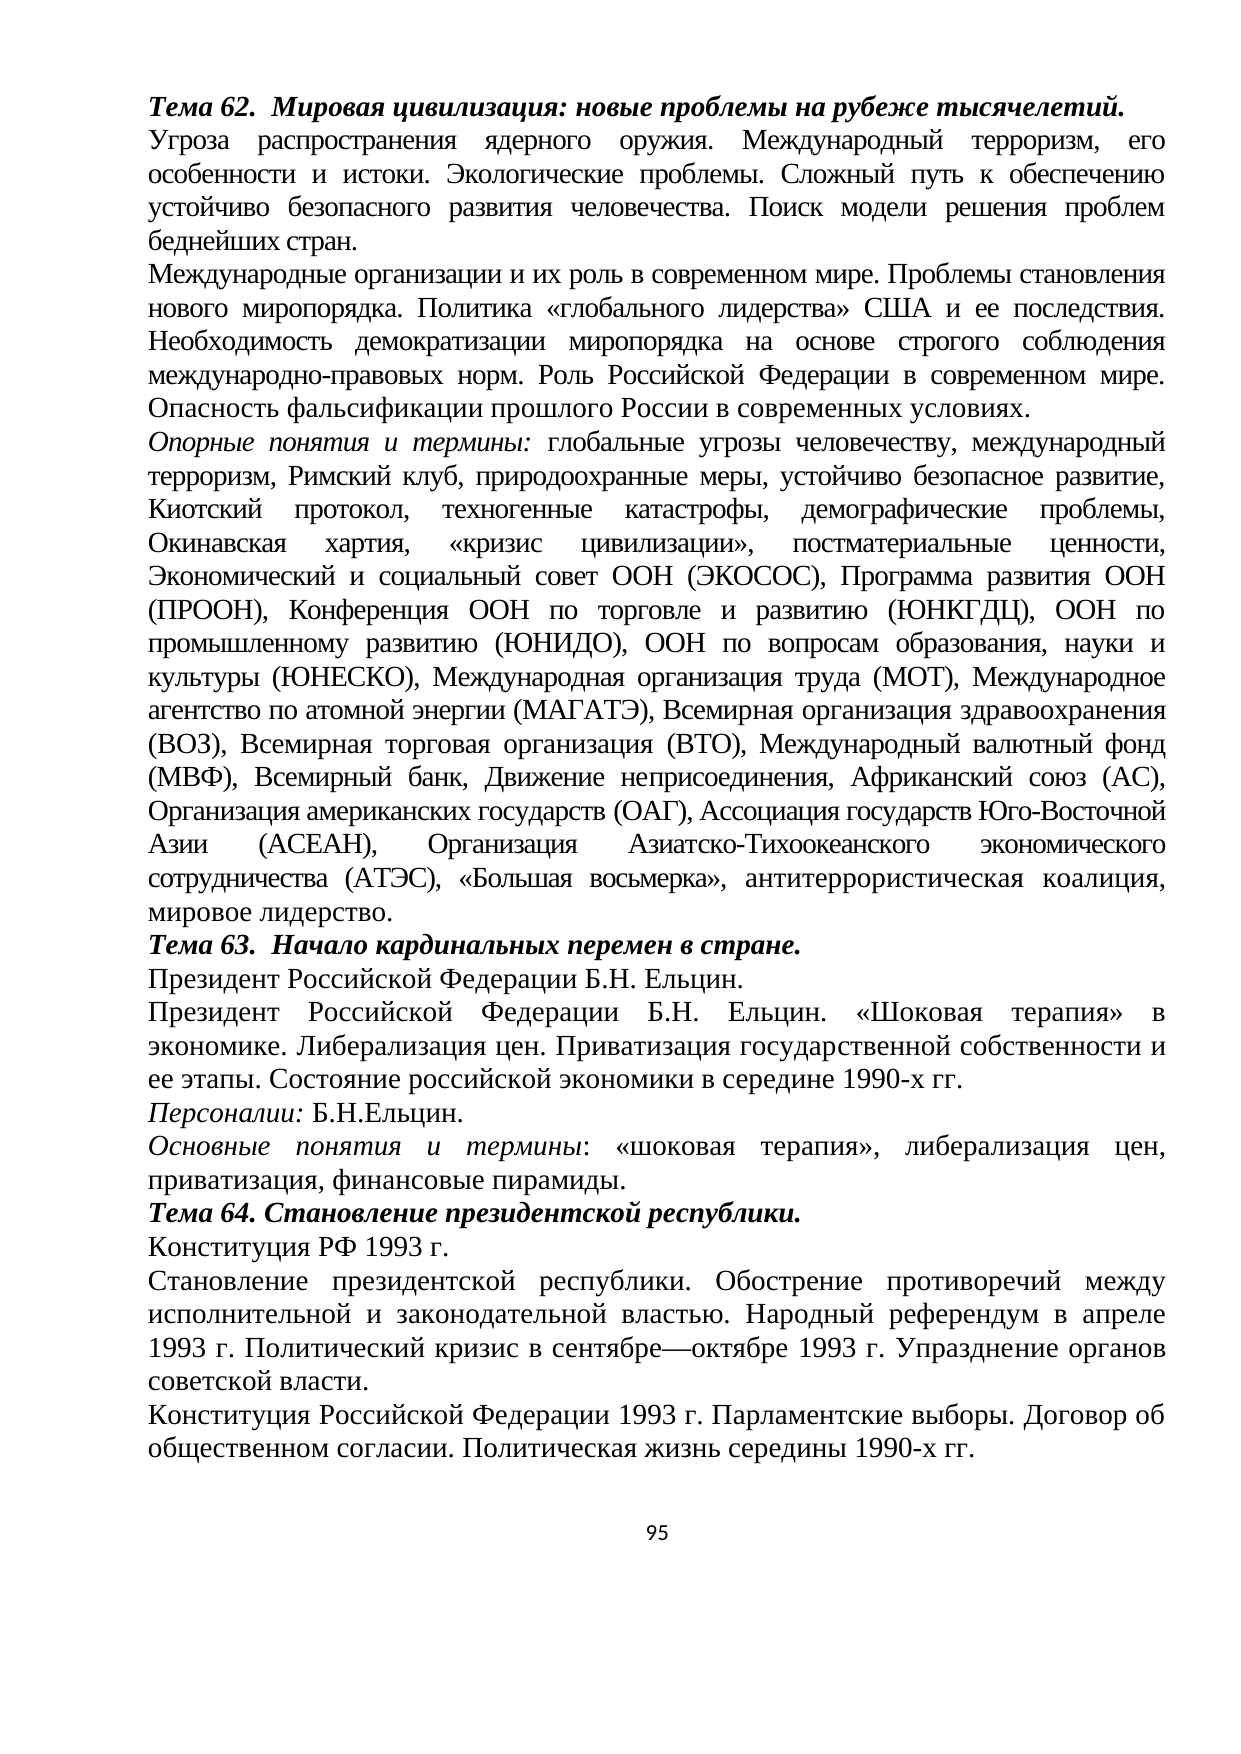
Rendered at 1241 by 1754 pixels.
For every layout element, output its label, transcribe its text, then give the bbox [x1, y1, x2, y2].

text Конституция Российской Федерации 1993 г. Парламентские выборы. Договор об общественном согласии. Политическая жизнь середины 1990-х гг. [148, 1397, 1166, 1464]
text Угроза распространения ядерного оружия. Международный терроризм, его особенности и истоки. Экологические проблемы. Сложный путь к обеспечению устойчиво безопасного развития человечества. Поиск модели решения проблем беднейших стран. [148, 122, 1166, 256]
text Конституция РФ . [148, 1229, 1166, 1263]
text Основные понятия и термины: «шоковая терапия», либерализация цен, приватизация, финансовые пирамиды. [148, 1128, 1166, 1196]
text Тема 63. Начало кардинальных перемен в стране. [148, 927, 1166, 961]
text Тема 62. Мировая цивилизация: новые проблемы на рубеже тысячелетий. [148, 89, 1166, 122]
text Опорные понятия и термины: глобальные угрозы человечеству, международный терроризм, Римский клуб, природоохранные меры, устойчиво безопасное развитие, Киотский протокол, техногенные катастрофы, демографические проблемы, Окинавская хартия, «кризис цивилизации», постматериальные ценности, Экономический и социальный совет ООН (ЭКОСОС), Программа развития ООН (ПРООН), Конференция ООН по торговле и развитию (ЮНКГДЦ), ООН по промышленному развитию (ЮНИДО), ООН по вопросам образования, науки и культуры (ЮНЕСКО), Международная организация труда (МОТ), Международное агентство по атомной энергии (МАГАТЭ), Всемирная организация здравоохранения (ВОЗ), Всемирная торговая организация (ВТО), Международный валютный фонд (МВФ), Всемирный банк, Движение неприсоединения, Африканский союз (АС), Организация американских государств (ОАГ), Ассоциация государств Юго-Восточной Азии (АСЕАН), Организация Азиатско-Тихоокеанского экономического сотрудничества (АТЭС), «Большая восьмерка», антитеррористическая коалиция, мировое лидерство. [148, 424, 1166, 927]
text Персоналии: Б.Н.Ельцин. [148, 1095, 1166, 1128]
text Президент Российской Федерации Б.Н. Ельцин. [148, 961, 1166, 994]
text Президент Российской Федерации Б.Н. Ельцин. «Шоковая терапия» в экономике. Либерализация цен. Приватизация государственной собственности и ее этапы. Состояние российской экономики в середине 1990-х гг. [148, 994, 1166, 1095]
text Становление президентской республики. Обострение противоречий между исполнительной и законодательной властью. Народный референдум в апреле 1993 г. Политический кризис в сентябре—октябре 1993 г. Упразднение органов советской власти. [148, 1263, 1166, 1397]
text Международные организации и их роль в современном мире. Проблемы становления нового миропорядка. Политика «глобального лидерства» США и ее последствия. Необходимость демократизации миропорядка на основе строгого соблюдения международно-правовых норм. Роль Российской Федерации в современном мире. Опасность фальсификации прошлого России в современных условиях. [148, 256, 1166, 424]
text Тема 64. Становление президентской республики. [148, 1196, 1166, 1229]
